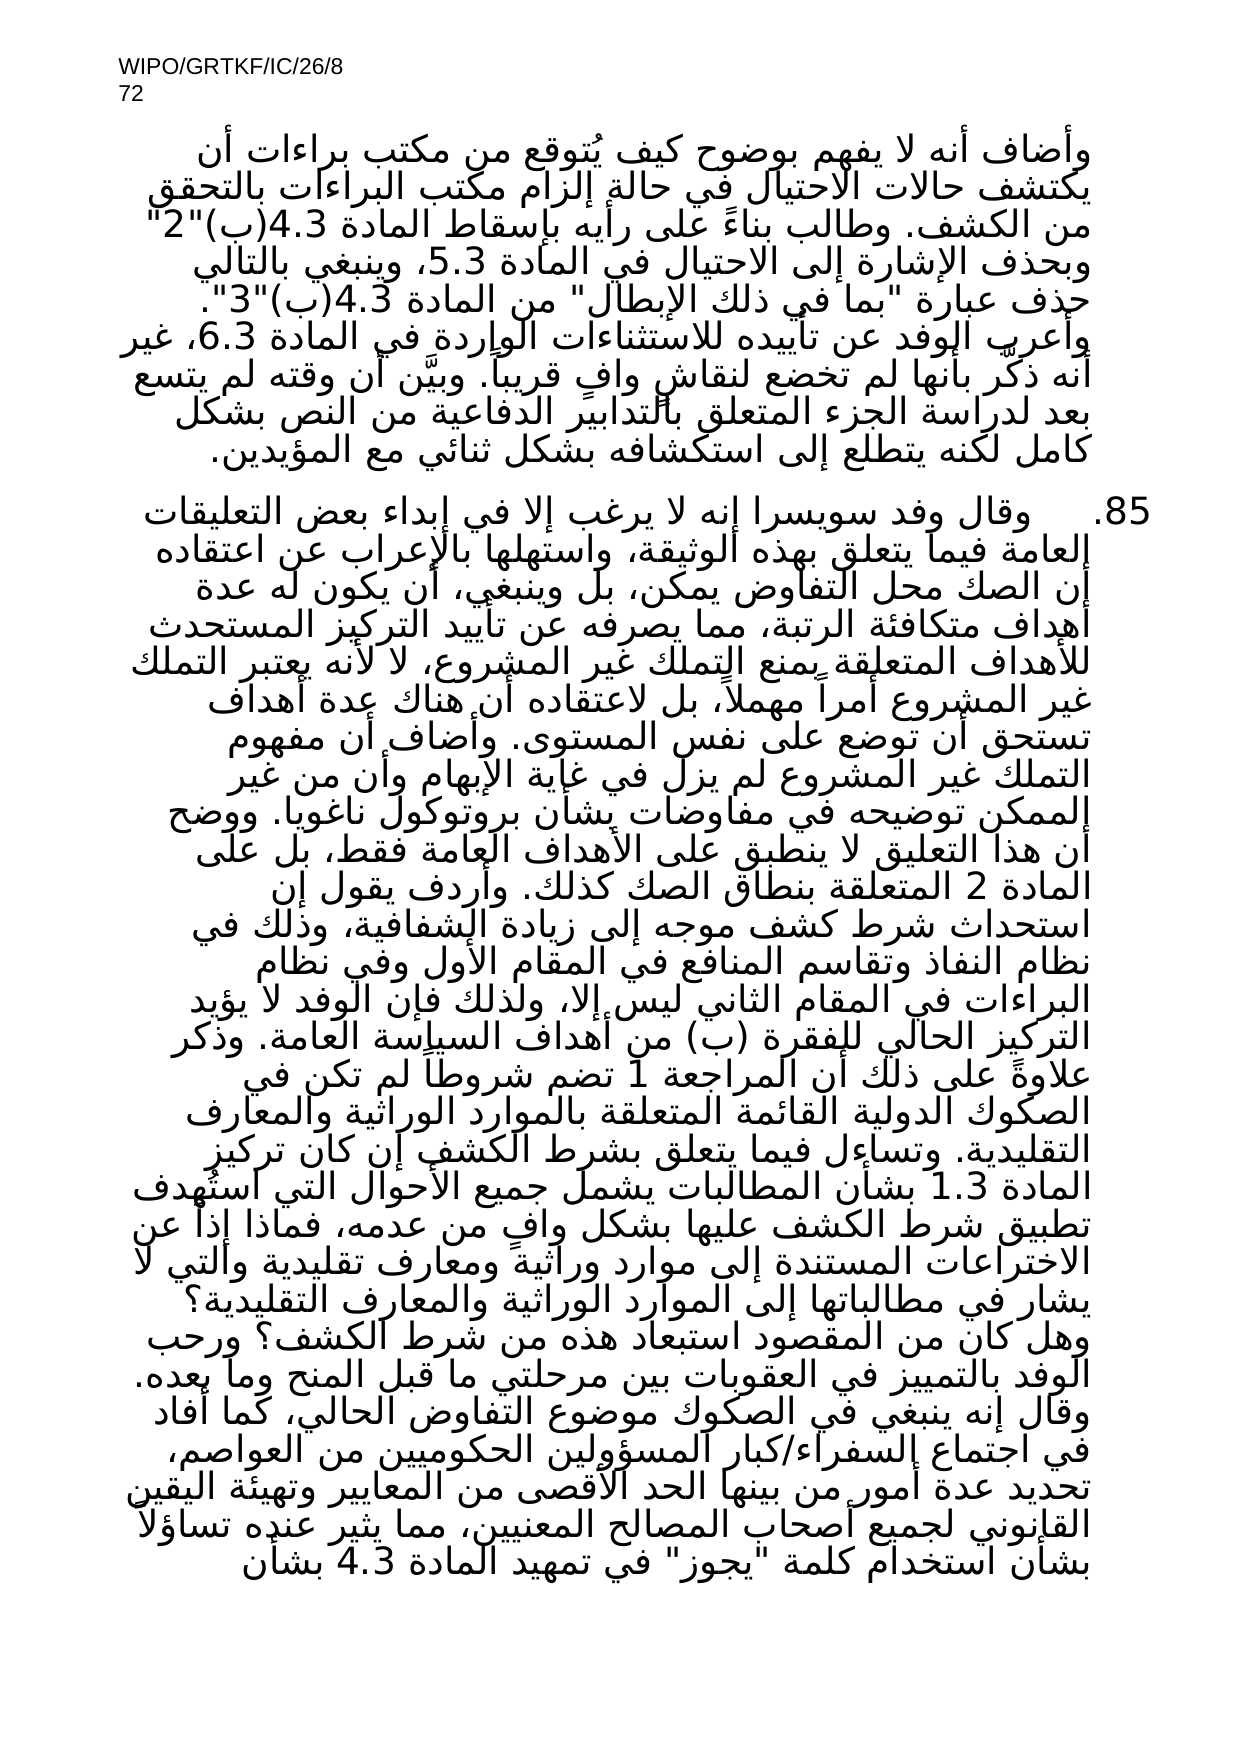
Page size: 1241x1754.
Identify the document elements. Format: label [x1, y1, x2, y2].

text [118, 495, 1092, 1582]
text [118, 132, 1092, 470]
